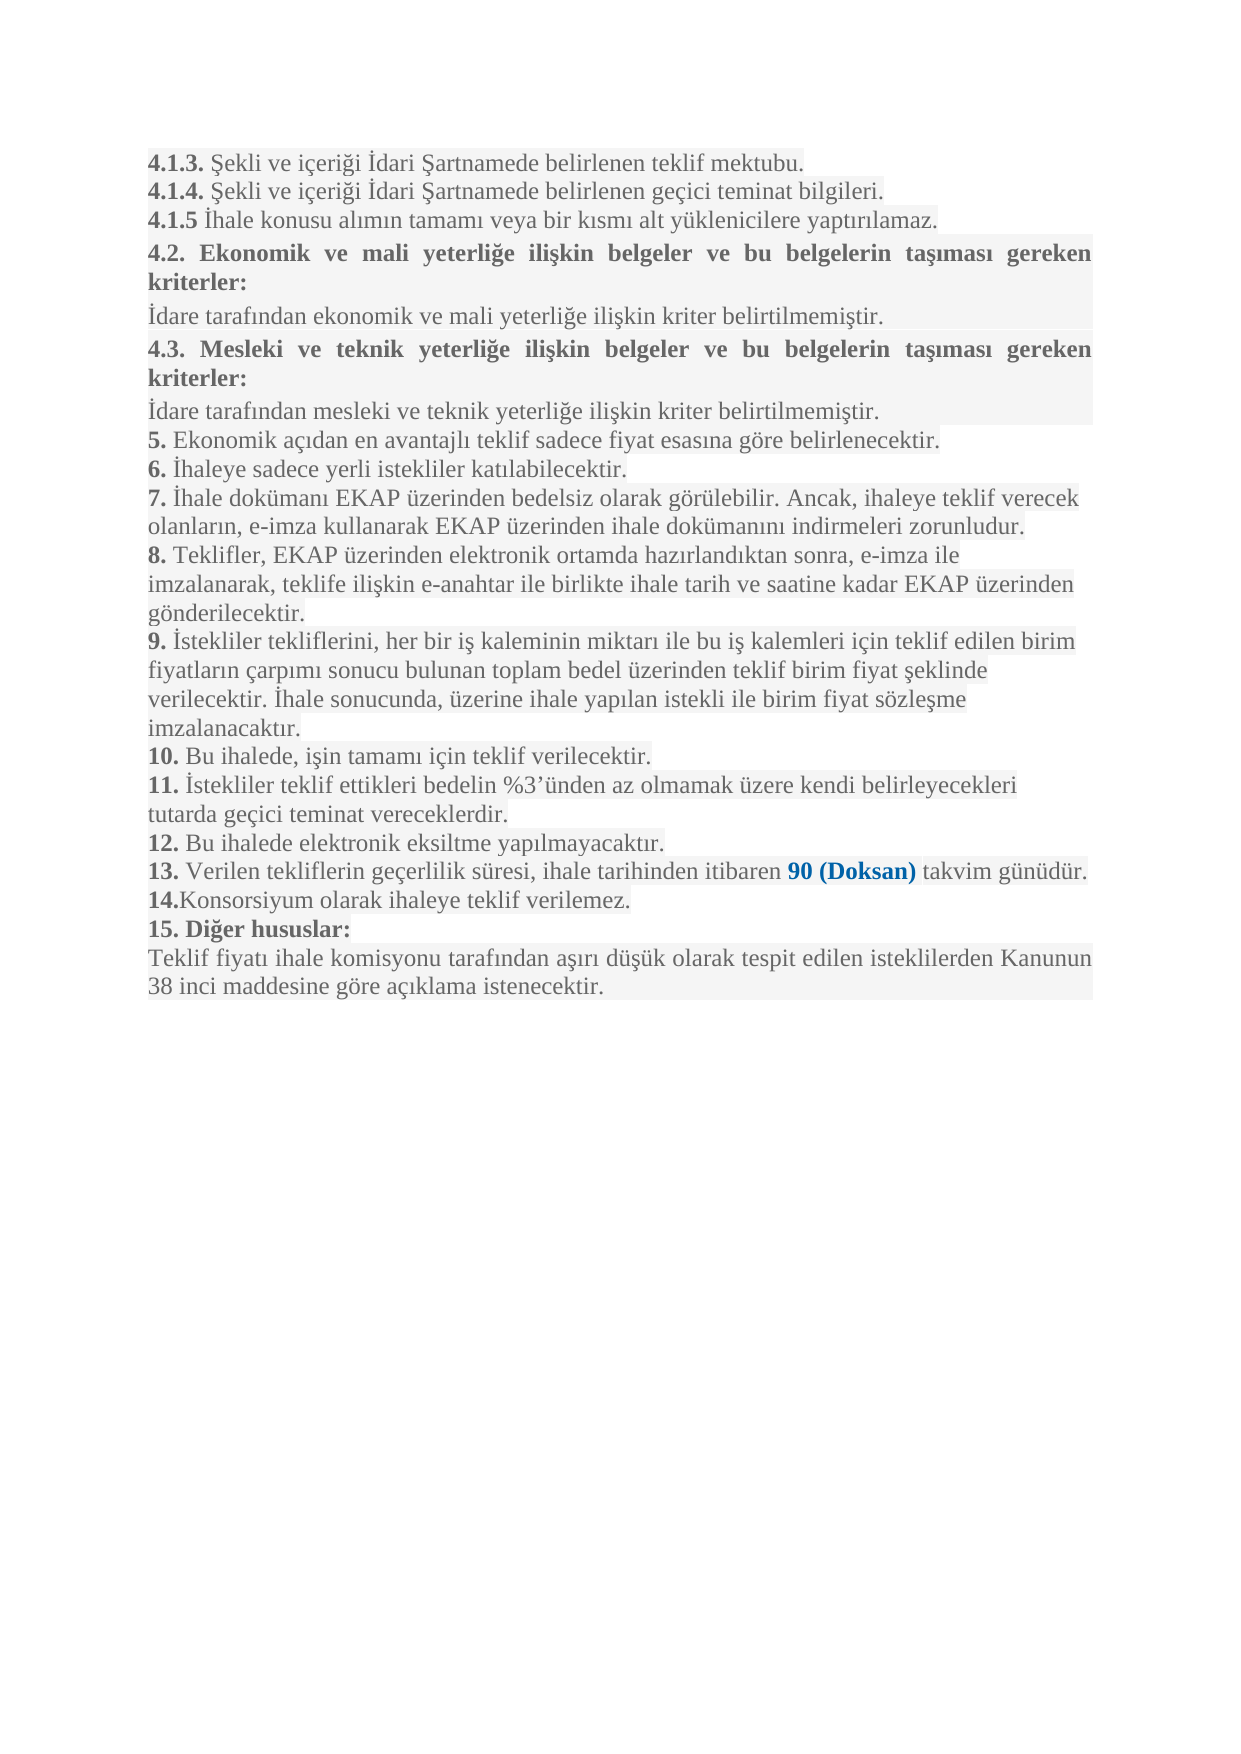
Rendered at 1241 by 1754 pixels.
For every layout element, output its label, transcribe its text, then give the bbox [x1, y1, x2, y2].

table_cell İdare tarafından ekonomik ve mali yeterliğe ilişkin kriter belirtilmemiştir. [148, 296, 1093, 329]
table_cell 4.3. Mesleki ve teknik yeterliğe ilişkin belgeler ve bu belgelerin taşıması gereken kriterler: [148, 330, 1093, 392]
text Teklif fiyatı ihale komisyonu tarafından aşırı düşük olarak tespit edilen isteklilerden Kanunun 38 inci maddesine göre açıklama istenecektir. [148, 943, 1093, 1000]
text 5. Ekonomik açıdan en avantajlı teklif sadece fiyat esasına göre belirlenecektir. 6. İhaleye sadece yerli istekliler katılabilecektir. 7. İhale dokümanı EKAP üzerinden bedelsiz olarak görülebilir. Ancak, ihaleye teklif verecek olanların, e-imza kullanarak EKAP üzerinden ihale dokümanını indirmeleri zorunludur. 8. Teklifler, EKAP üzerinden elektronik ortamda hazırlandıktan sonra, e-imza ile imzalanarak, teklife ilişkin e-anahtar ile birlikte ihale tarih ve saatine kadar EKAP üzerinden gönderilecektir. 9. İstekliler tekliflerini, her bir iş kaleminin miktarı ile bu iş kalemleri için teklif edilen birim fiyatların çarpımı sonucu bulunan toplam bedel üzerinden teklif birim fiyat şeklinde verilecektir. İhale sonucunda, üzerine ihale yapılan istekli ile birim fiyat sözleşme imzalanacaktır. 10. Bu ihalede, işin tamamı için teklif verilecektir. 11. İstekliler teklif ettikleri bedelin %3’ünden az olmamak üzere kendi belirleyecekleri tutarda geçici teminat vereceklerdir. 12. Bu ihalede elektronik eksiltme yapılmayacaktır. 13. Verilen tekliflerin geçerlilik süresi, ihale tarihinden itibaren 90 (Doksan) takvim günüdür. 14.Konsorsiyum olarak ihaleye teklif verilemez. 15. Diğer hususlar: [301, 425, 1093, 943]
table_cell İdare tarafından mesleki ve teknik yeterliğe ilişkin kriter belirtilmemiştir. [148, 392, 1093, 425]
table_header 4.2. Ekonomik ve mali yeterliğe ilişkin belgeler ve bu belgelerin taşıması gereken kriterler: [148, 234, 1093, 296]
